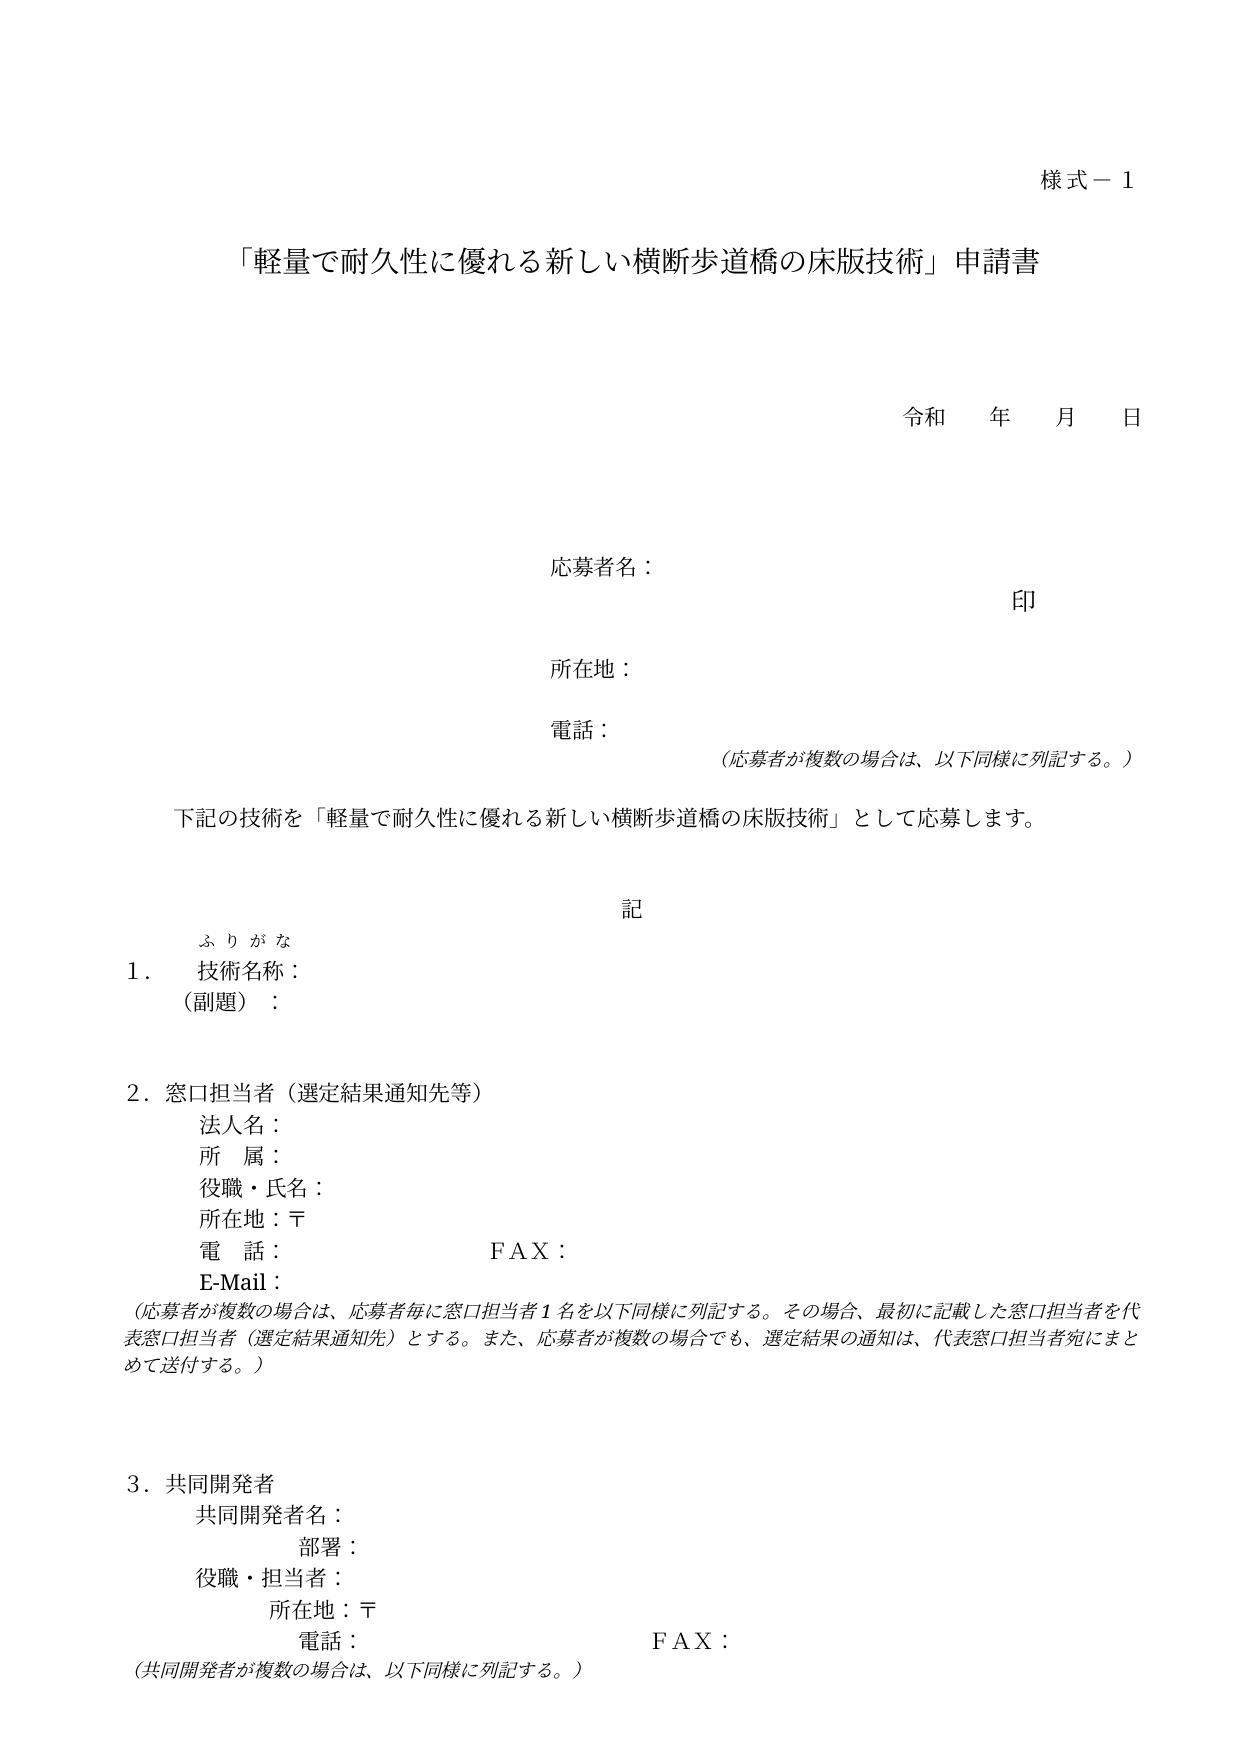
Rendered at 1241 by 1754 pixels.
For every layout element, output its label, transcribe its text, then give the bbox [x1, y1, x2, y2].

text 役職・担当者： [122, 1562, 1143, 1593]
text 下記の技術を「軽量で耐久性に優れる新しい横断歩道橋の床版技術」として応募します。 [147, 801, 1143, 833]
text ２．窓口担当者（選定結果通知先等） [122, 1077, 1143, 1108]
text 様式－１ [122, 148, 1143, 209]
text （応募者が複数の場合は、応募者毎に窓口担当者1名を以下同様に列記する。その場合、最初に記載した窓口担当者を代表窓口担当者（選定結果通知先）とする。また、応募者が複数の場合でも、選定結果の通知は、代表窓口担当者宛にまとめて送付する。） [122, 1297, 1143, 1378]
text 共同開発者名： [122, 1499, 1143, 1530]
text ３．共同開発者 [122, 1467, 1143, 1499]
text （応募者が複数の場合は、以下同様に列記する。） [122, 744, 1143, 772]
text 電 話： ＦＡＸ： [122, 1234, 1143, 1265]
text 応募者名： [343, 550, 1143, 582]
text 令和 年 月 日 [122, 400, 1143, 431]
text ふりがな [122, 924, 1143, 954]
text 所在地：〒 [122, 1593, 1143, 1624]
text 所在地：〒 [122, 1202, 1143, 1234]
text 印 [343, 582, 1143, 618]
text E-Mail： [122, 1265, 1143, 1297]
text 法人名： [122, 1108, 1143, 1139]
text 電話： ＦＡＸ： [122, 1624, 1143, 1656]
text 部署： [122, 1530, 1143, 1562]
text 役職・氏名： [122, 1171, 1143, 1202]
text 所 属： [122, 1139, 1143, 1171]
text （副題） ： [122, 986, 1143, 1017]
list 技術名称： [122, 954, 1143, 986]
text （共同開発者が複数の場合は、以下同様に列記する。） [122, 1656, 1143, 1683]
text 「軽量で耐久性に優れる新しい横断歩道橋の床版技術」申請書 [122, 239, 1143, 281]
text 電話： [343, 713, 1143, 744]
text 記 [122, 892, 1143, 924]
text 所在地： [343, 652, 1143, 683]
